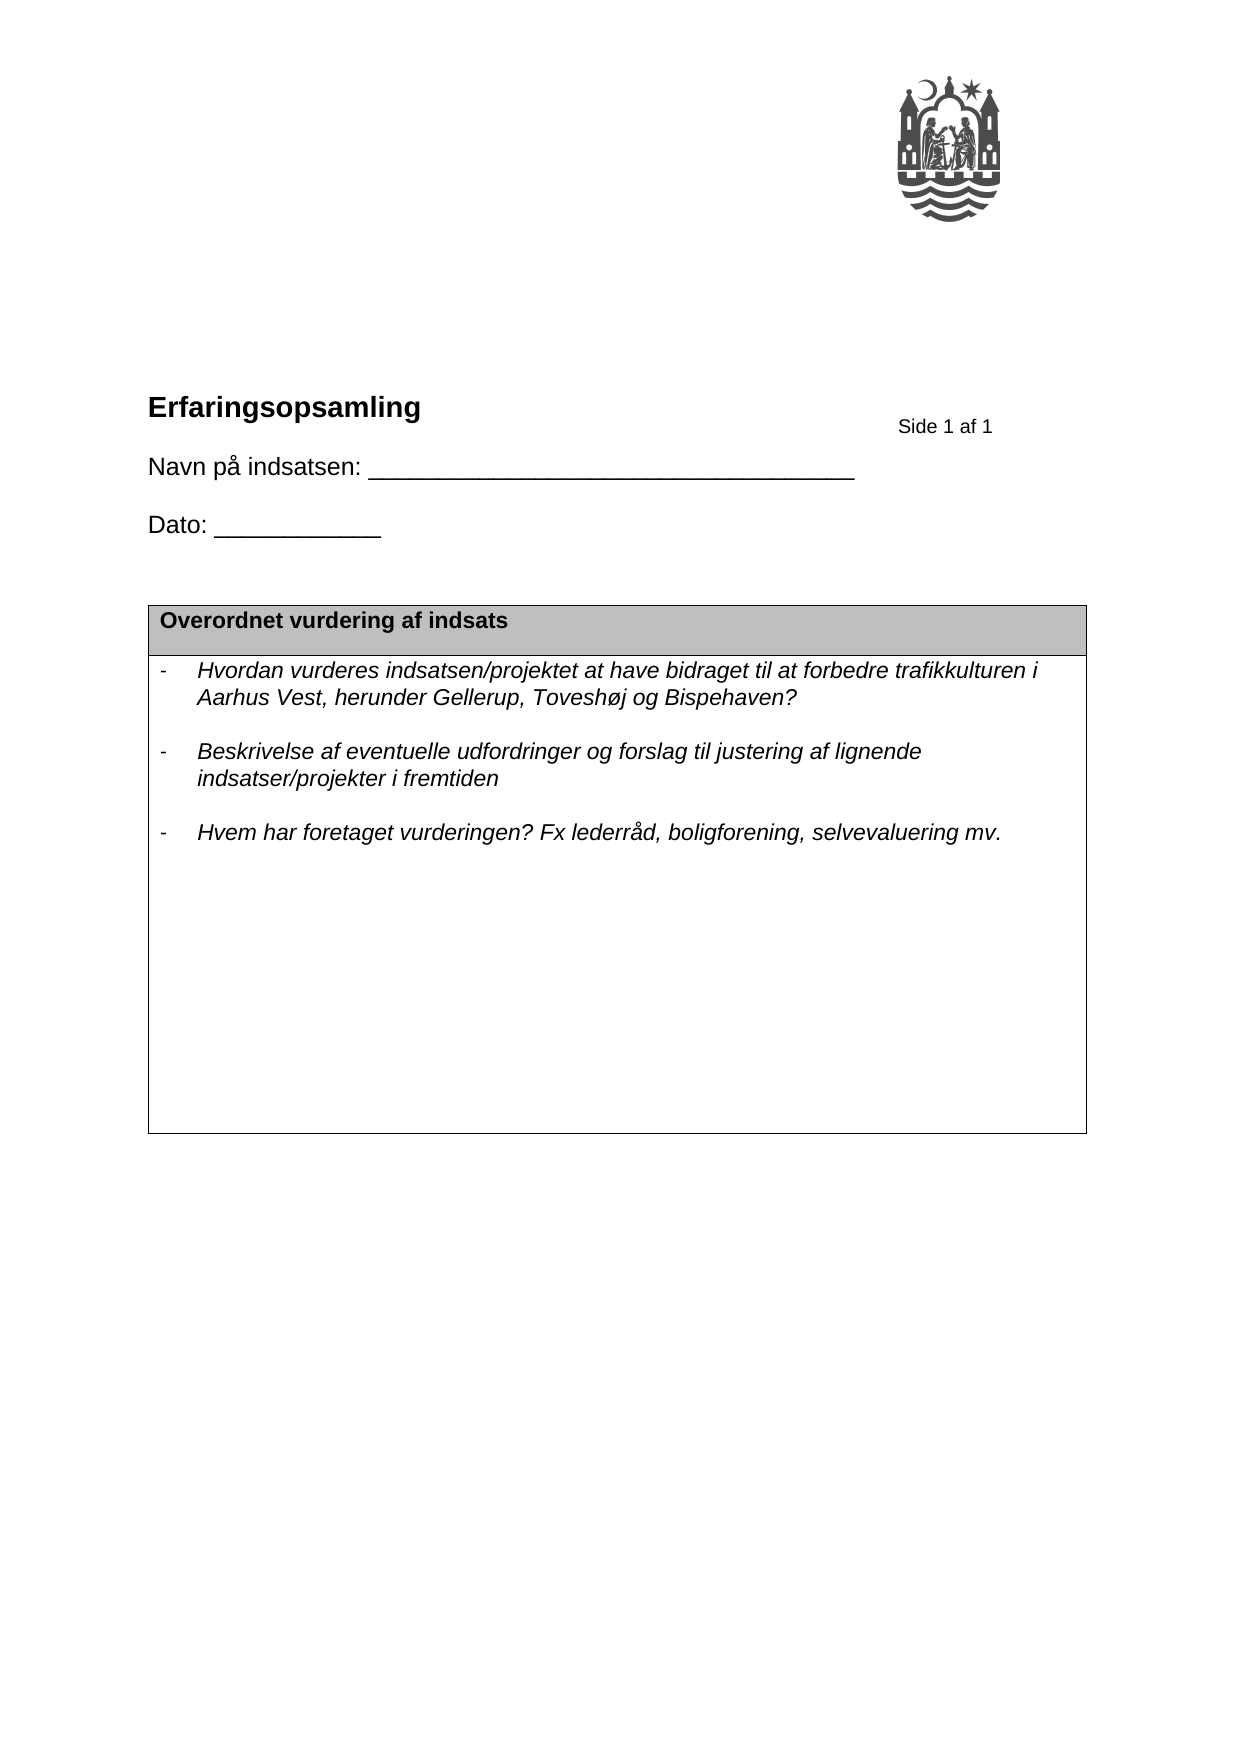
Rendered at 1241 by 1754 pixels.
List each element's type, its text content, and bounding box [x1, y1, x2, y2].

text Navn på indsatsen: ___________________________________ [148, 452, 856, 481]
picture [897, 76, 1000, 222]
subtitle Erfaringsopsamling [148, 390, 856, 423]
table_cell Hvordan vurderes indsatsen/projektet at have bidraget til at forbedre trafikkulturen i Aarhus Vest, herunder Gellerup, Toveshøj og Bispehaven? Beskrivelse af eventuelle udfordringer og forslag til justering af lignende indsatser/projekter i fremtiden Hvem har foretaget vurderingen? Fx lederråd, boligforening, selvevaluering mv. [149, 656, 1086, 1133]
table_header Overordnet vurdering af indsats [149, 606, 1086, 655]
text Dato: ____________ [148, 509, 856, 538]
